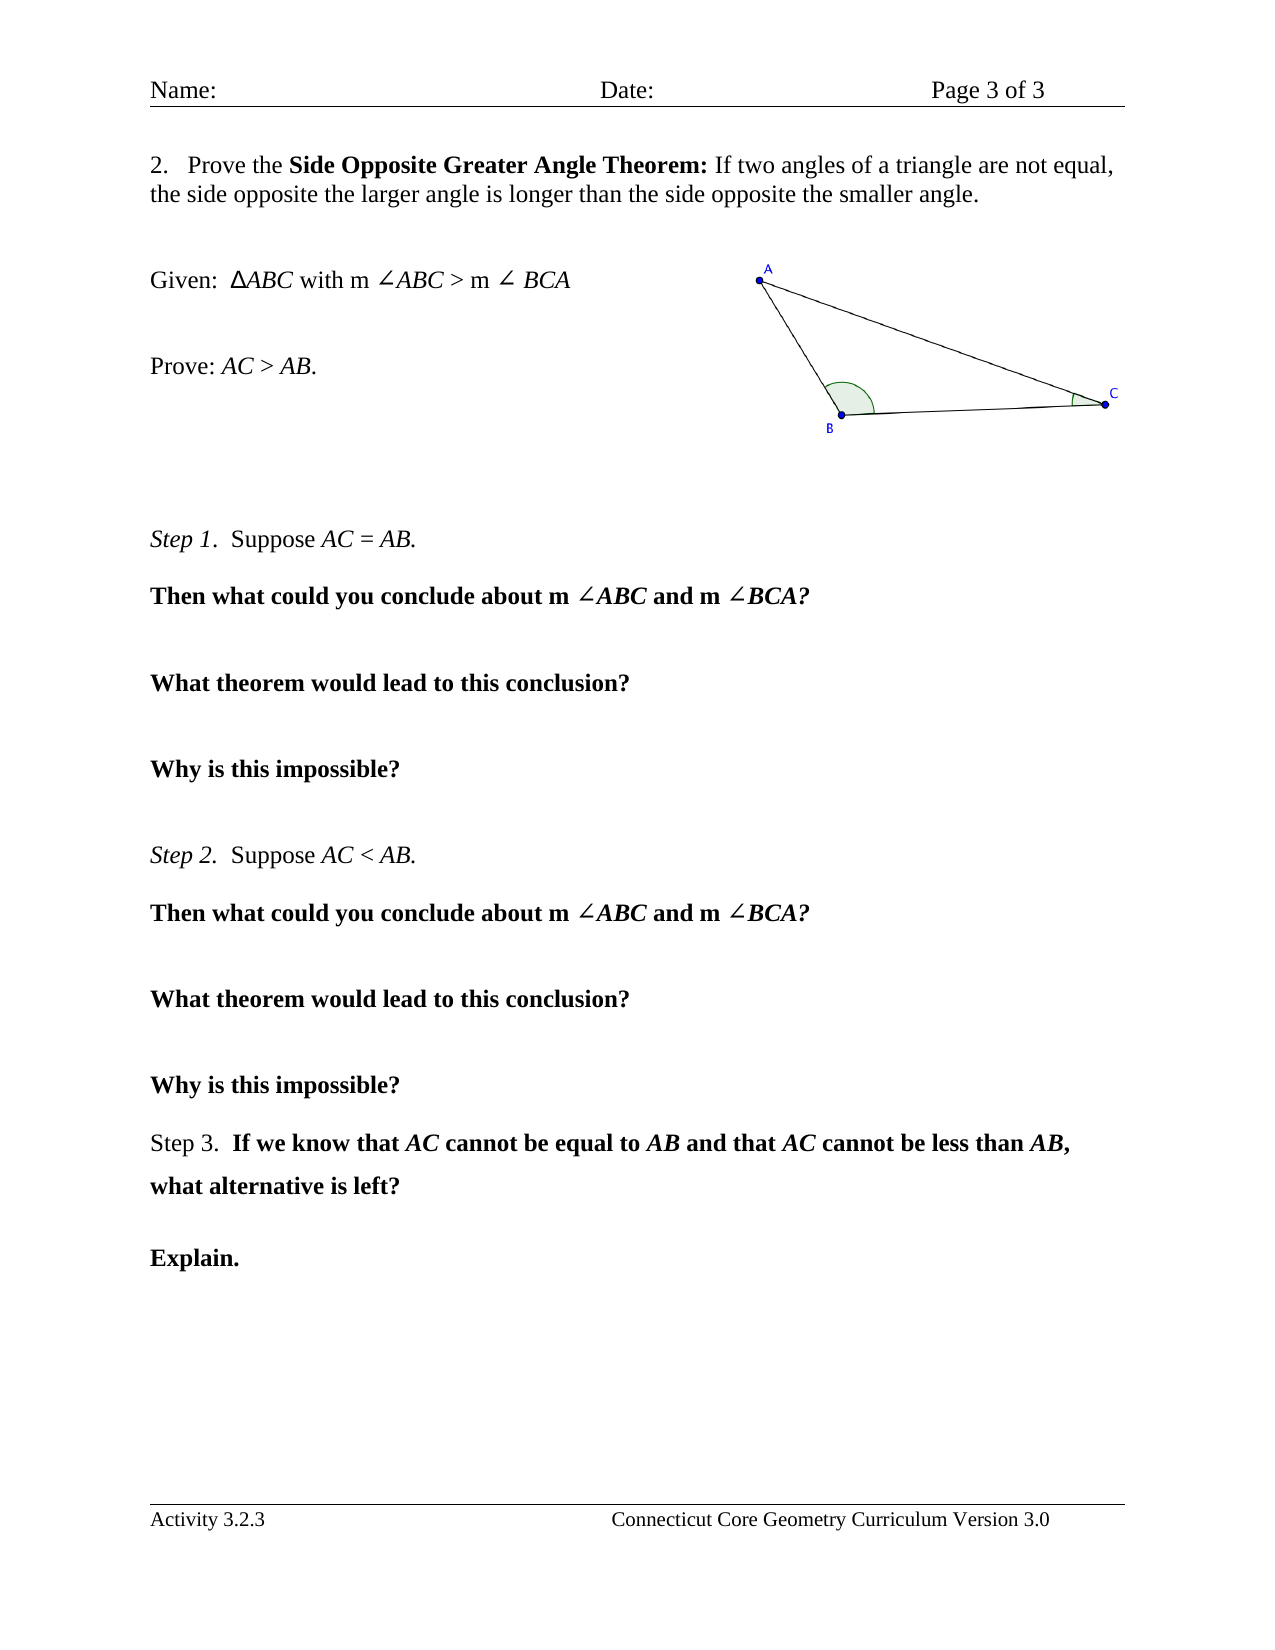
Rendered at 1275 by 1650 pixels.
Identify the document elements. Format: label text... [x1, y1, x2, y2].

text Given: ∆ABC with m ABC > m BCA [150, 265, 712, 294]
picture [712, 225, 1190, 469]
text Prove: AC > AB. [150, 351, 712, 380]
text Then what could you conclude about m ABC and m BCA? [150, 581, 1125, 610]
text Then what could you conclude about m ABC and m BCA? [150, 898, 1125, 926]
text Why is this impossible? [150, 754, 1125, 783]
text What theorem would lead to this conclusion? [150, 984, 1125, 1013]
text What theorem would lead to this conclusion? [150, 668, 1125, 696]
text Why is this impossible? [150, 1070, 1125, 1099]
text Step 2. Suppose AC < AB. [150, 840, 1125, 869]
text Step 1. Suppose AC = AB. [150, 524, 1125, 553]
text Explain. [150, 1243, 1125, 1271]
text 2. Prove the Side Opposite Greater Angle Theorem: If two angles of a triangle are not equal, the side opposite the larger angle is longer than the side opposite the smaller angle. [150, 150, 1125, 207]
text Step 3. If we know that AC cannot be equal to AB and that AC cannot be less than AB, what alternative is left? [150, 1128, 1125, 1199]
